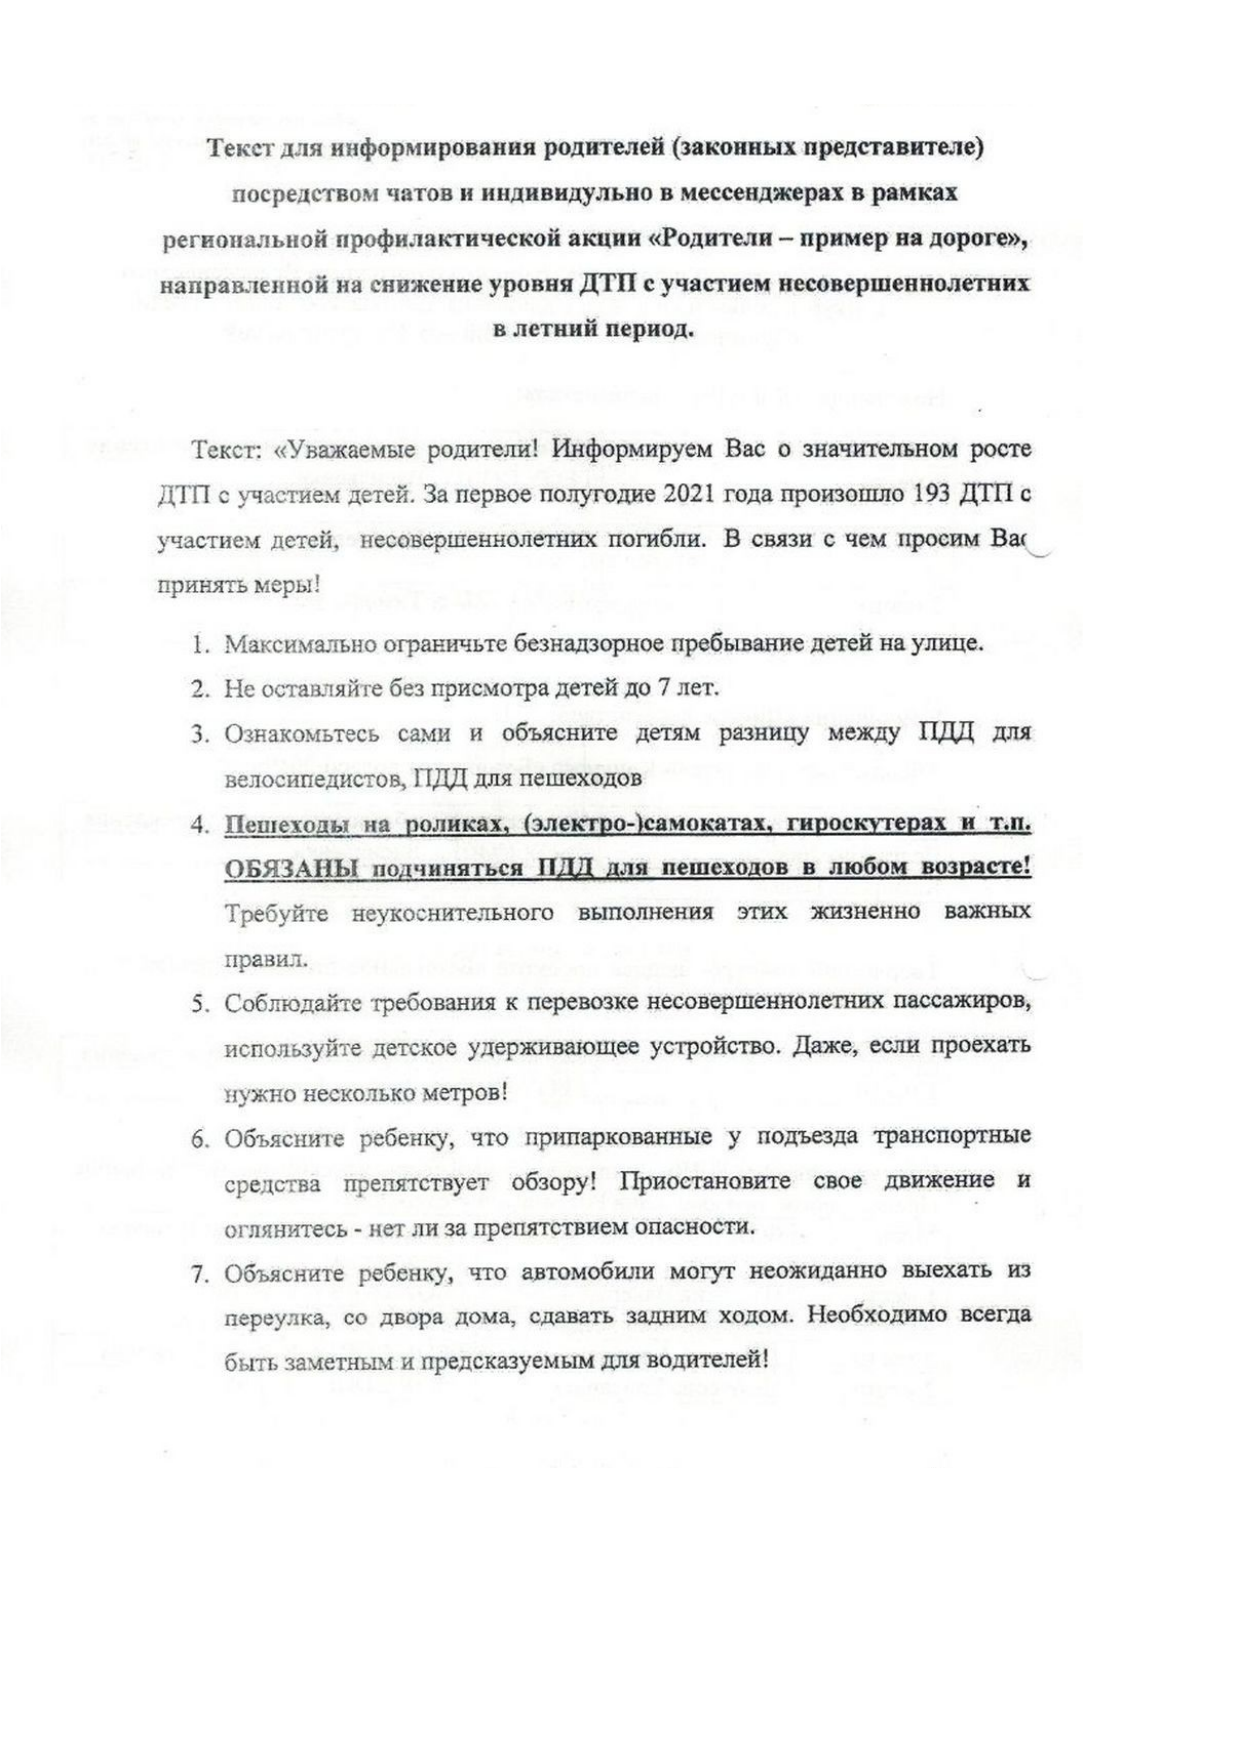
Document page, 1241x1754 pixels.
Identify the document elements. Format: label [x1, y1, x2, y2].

picture [1, 104, 1083, 1468]
